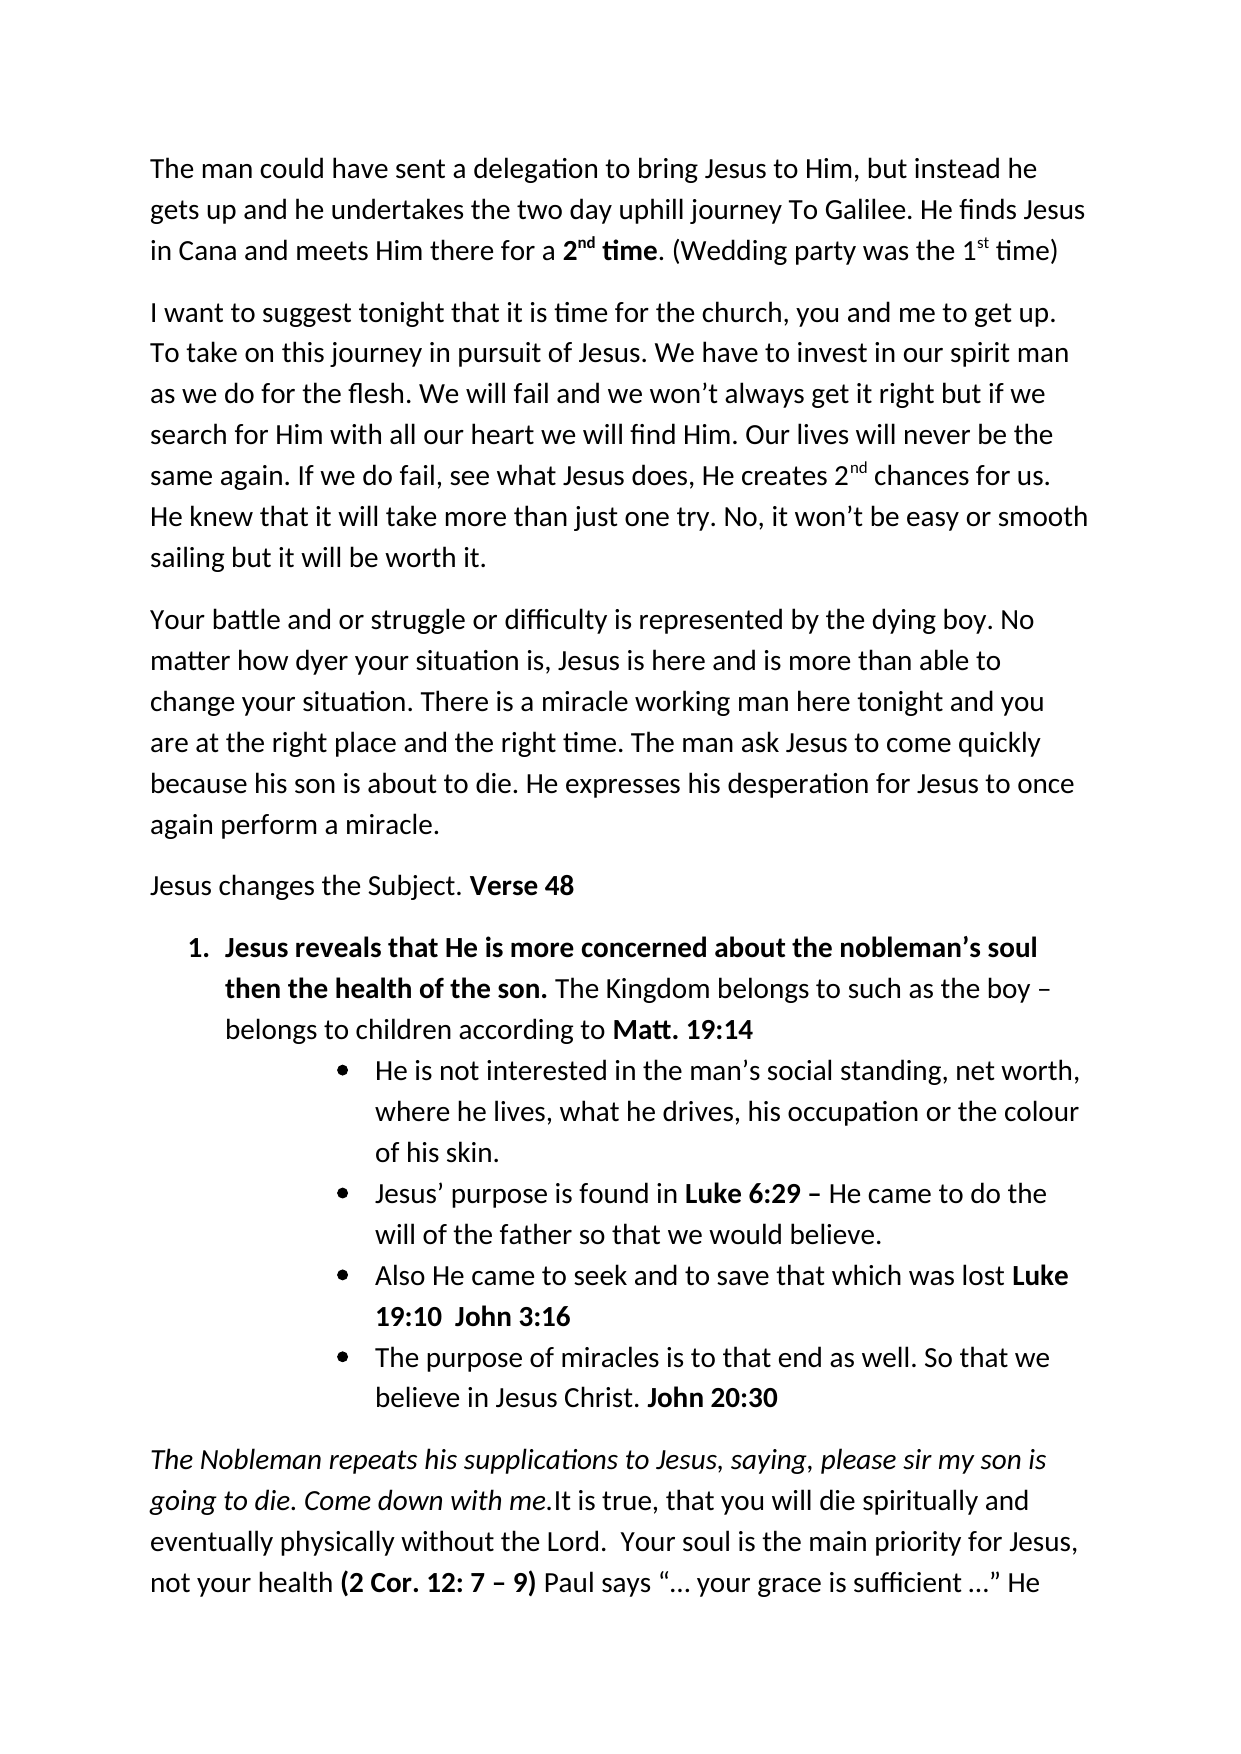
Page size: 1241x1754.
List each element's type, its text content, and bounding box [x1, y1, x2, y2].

text I want to suggest tonight that it is time for the church, you and me to get up. To take on this journey in pursuit of Jesus. We have to invest in our spirit man as we do for the flesh. We will fail and we won’t always get it right but if we search for Him with all our heart we will find Him. Our lives will never be the same again. If we do fail, see what Jesus does, He creates 2nd chances for us. He knew that it will take more than just one try. No, it won’t be easy or smooth sailing but it will be worth it. [150, 294, 1090, 575]
list He is not interested in the man’s social standing, net worth, where he lives, what he drives, his occupation or the colour of his skin. [337, 1052, 1090, 1169]
list Jesus reveals that He is more concerned about the nobleman’s soul then the health of the son. The Kingdom belongs to such as the boy – belongs to children according to Matt. 19:14 [187, 929, 1090, 1047]
list Also He came to seek and to save that which was lost Luke 19:10 John 3:16 [337, 1257, 1090, 1333]
text Jesus changes the Subject. Verse 48 [150, 867, 1090, 903]
text Your battle and or struggle or difficulty is represented by the dying boy. No matter how dyer your situation is, Jesus is here and is more than able to change your situation. There is a miracle working man here tonight and you are at the right place and the right time. The man ask Jesus to come quickly because his son is about to die. He expresses his desperation for Jesus to once again perform a miracle. [150, 601, 1090, 841]
list The purpose of miracles is to that end as well. So that we believe in Jesus Christ. John 20:30 [337, 1339, 1090, 1415]
list Jesus’ purpose is found in Luke 6:29 – He came to do the will of the father so that we would believe. [337, 1175, 1090, 1251]
text The man could have sent a delegation to bring Jesus to Him, but instead he gets up and he undertakes the two day uphill journey To Galilee. He finds Jesus in Cana and meets Him there for a 2nd time. (Wedding party was the 1st time) [150, 150, 1090, 267]
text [150, 1441, 1090, 1600]
